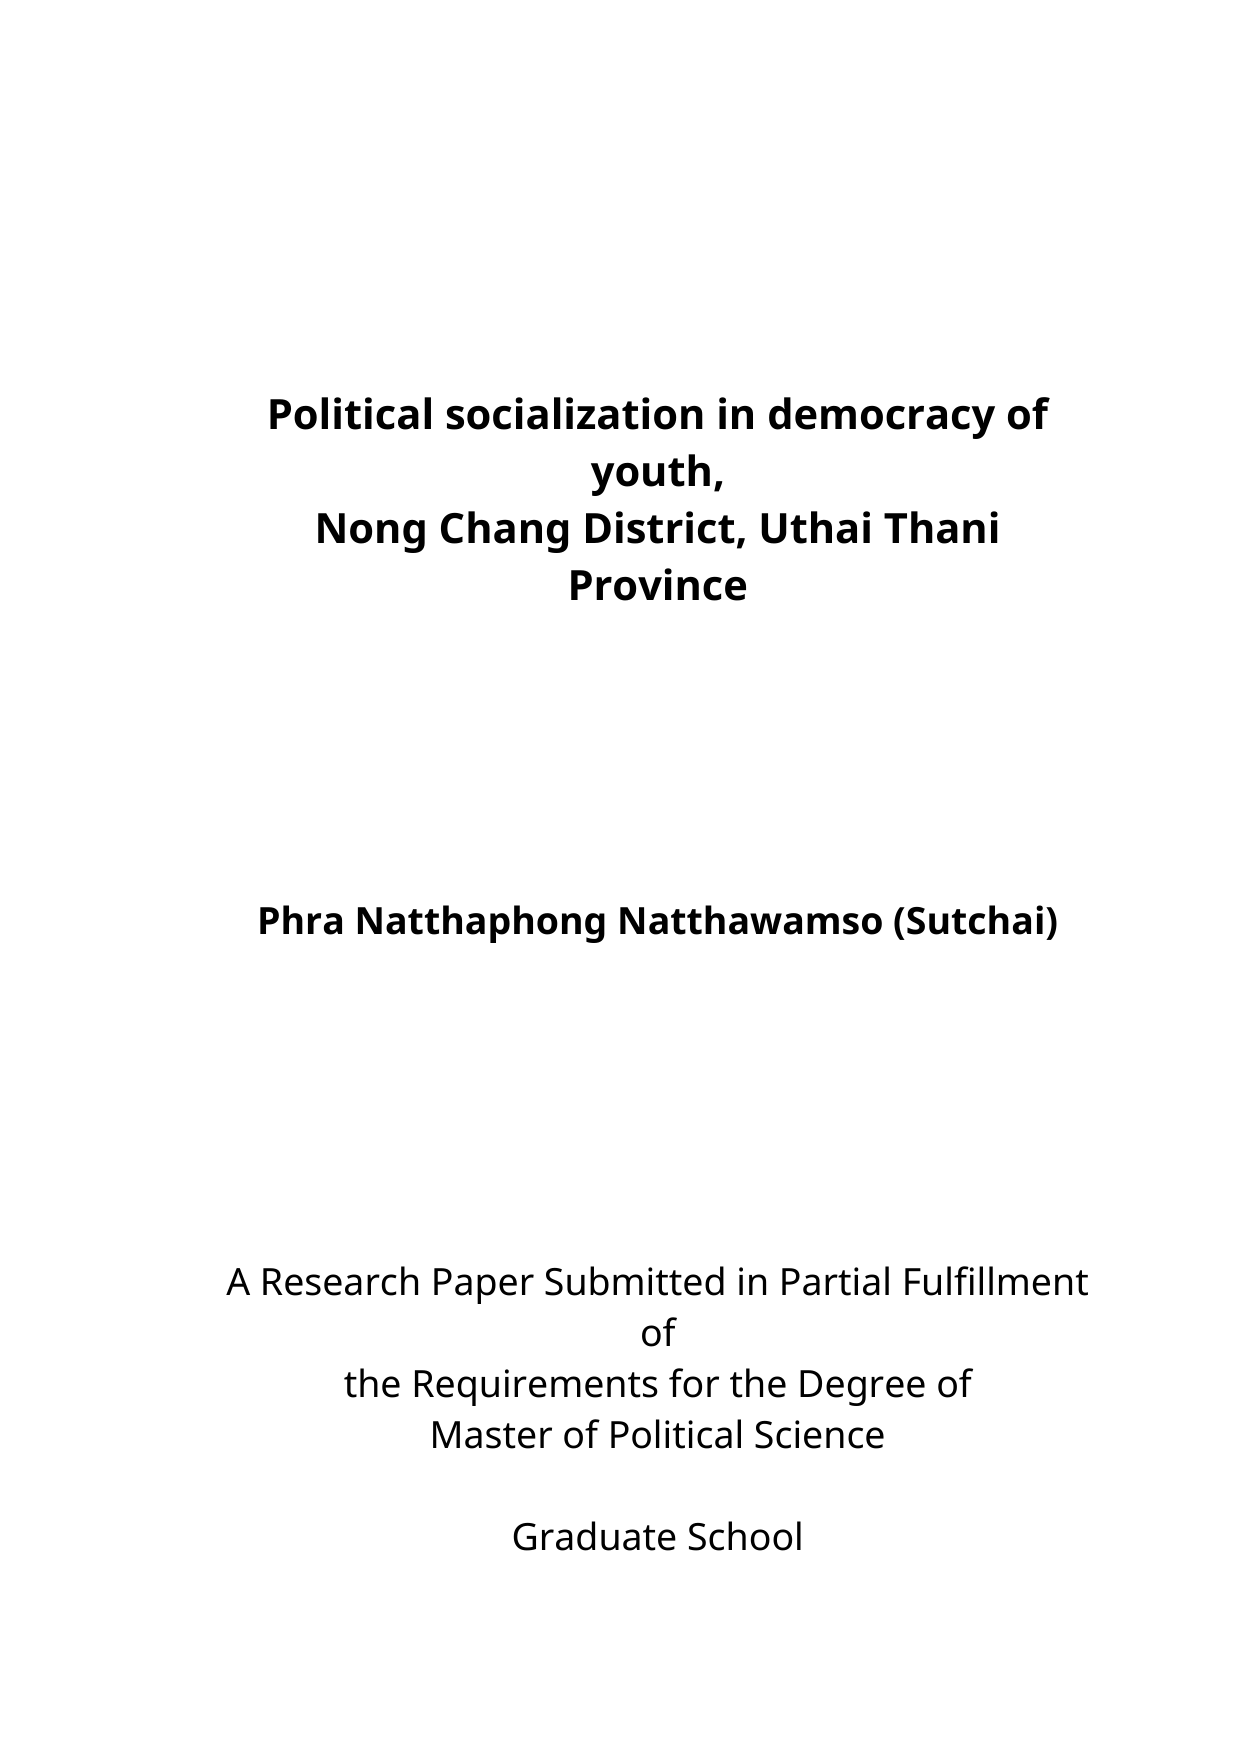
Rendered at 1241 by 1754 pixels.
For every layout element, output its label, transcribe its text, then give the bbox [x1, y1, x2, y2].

text Master of Political Science [225, 1408, 1090, 1459]
text A Research Paper Submitted in Partial Fulfillment of [225, 1255, 1090, 1357]
text Nong Chang District, Uthai Thani Province [225, 499, 1090, 612]
text the Requirements for the Degree of [225, 1357, 1090, 1408]
text Political socialization in democracy of youth, [225, 385, 1090, 499]
text Graduate School [225, 1511, 1090, 1562]
text Phra Natthaphong Natthawamso (Sutchai) [225, 894, 1090, 945]
